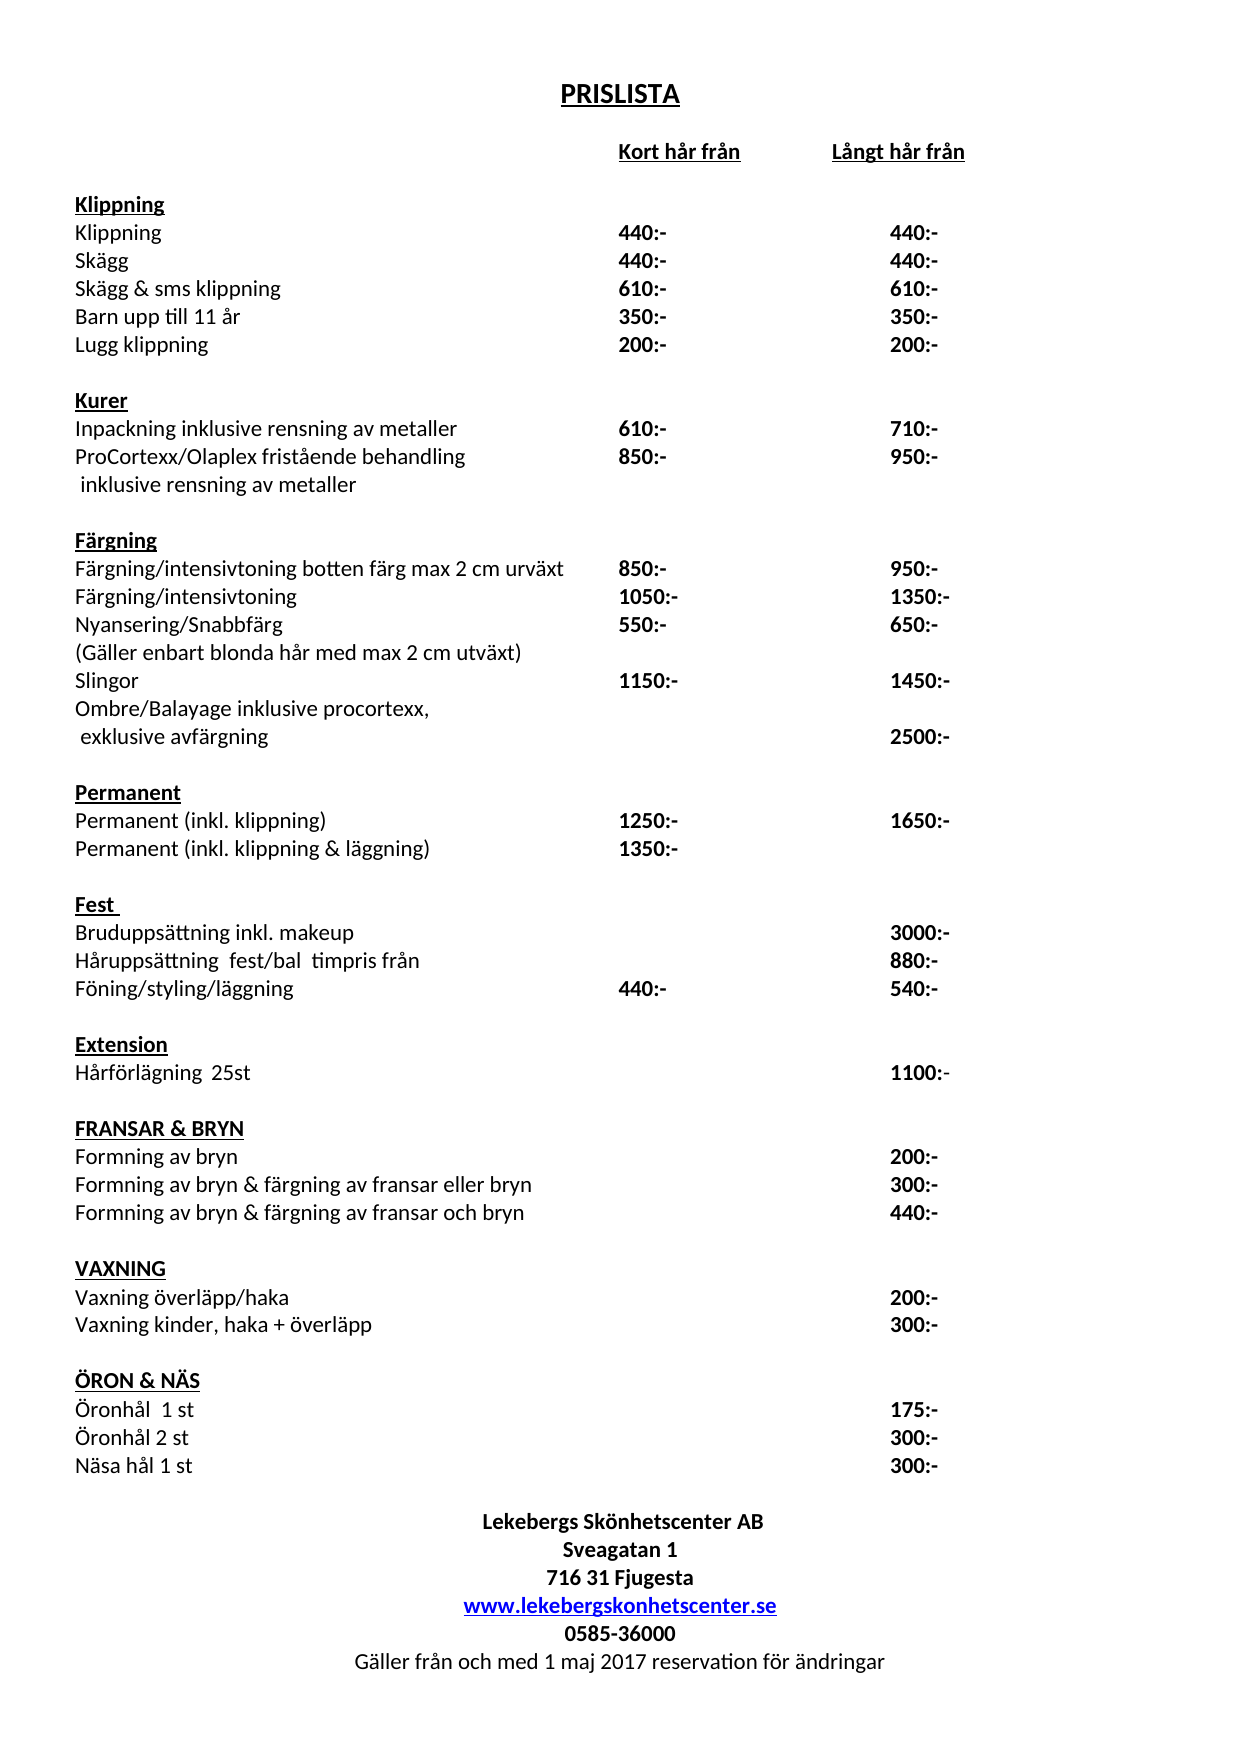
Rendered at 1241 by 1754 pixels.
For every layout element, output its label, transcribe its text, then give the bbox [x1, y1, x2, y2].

text Extension [75, 1030, 1165, 1058]
text Formning av bryn & färgning av fransar och bryn 440:- [75, 1198, 1165, 1227]
text (Gäller enbart blonda hår med max 2 cm utväxt) [75, 638, 1165, 666]
text VAXNING [75, 1254, 1165, 1283]
text Formning av bryn & färgning av fransar eller bryn 300:- [75, 1171, 1165, 1198]
text ÖRON & NÄS [75, 1367, 1165, 1395]
text Föning/styling/läggning 440:- 540:- [75, 974, 1165, 1002]
text Lugg klippning 200:- 200:- [75, 330, 1165, 358]
text Vaxning överläpp/haka 200:- [75, 1283, 1165, 1311]
text Öronhål 2 st 300:- [75, 1423, 1165, 1451]
text 716 31 Fjugesta [75, 1563, 1165, 1591]
text Kurer [75, 386, 1165, 414]
text Håruppsättning fest/bal timpris från 880:- [75, 946, 1165, 974]
text ProCortexx/Olaplex fristående behandling 850:- 950:- [75, 442, 1165, 470]
text Näsa hål 1 st 300:- [75, 1451, 1165, 1479]
text Skägg & sms klippning 610:- 610:- [75, 274, 1165, 302]
text Permanent (inkl. klippning & läggning) 1350:- [75, 834, 1165, 862]
text Klippning [75, 190, 1165, 218]
text Öronhål 1 st 175:- [75, 1395, 1165, 1423]
text Bruduppsättning inkl. makeup 3000:- [75, 918, 1165, 946]
text FRANSAR & BRYN [75, 1114, 1165, 1142]
text Färgning/intensivtoning botten färg max 2 cm urväxt 850:- 950:- [75, 554, 1165, 582]
text inklusive rensning av metaller [75, 470, 1165, 498]
text Hårförlägning 25st 1100:- [75, 1058, 1165, 1086]
text Sveagatan 1 [75, 1535, 1165, 1563]
text Ombre/Balayage inklusive procortexx, [75, 694, 1165, 722]
text Klippning 440:- 440:- [75, 218, 1165, 246]
text Färgning/intensivtoning 1050:- 1350:- [75, 582, 1165, 610]
text Fest [75, 890, 1165, 918]
text Färgning [75, 526, 1165, 554]
text Skägg 440:- 440:- [75, 246, 1165, 274]
text 0585-36000 [75, 1619, 1165, 1647]
text Gäller från och med 1 maj 2017 reservation för ändringar [75, 1647, 1165, 1675]
text Formning av bryn 200:- [75, 1142, 1165, 1171]
text Nyansering/Snabbfärg 550:- 650:- [75, 610, 1165, 638]
text Kort hår från Långt hår från [482, 137, 1165, 165]
text Permanent (inkl. klippning) 1250:- 1650:- [75, 806, 1165, 834]
text Lekebergs Skönhetscenter AB [75, 1507, 1165, 1535]
text PRISLISTA [75, 75, 1165, 111]
text Vaxning kinder, haka + överläpp 300:- [75, 1311, 1165, 1339]
text Slingor 1150:- 1450:- [75, 666, 1165, 694]
text Permanent [75, 778, 1165, 806]
text www.lekebergskonhetscenter.se [75, 1591, 1165, 1619]
text Barn upp till 11 år 350:- 350:- [75, 302, 1165, 330]
text exklusive avfärgning 2500:- [75, 722, 1165, 750]
text Inpackning inklusive rensning av metaller 610:- 710:- [75, 414, 1165, 442]
